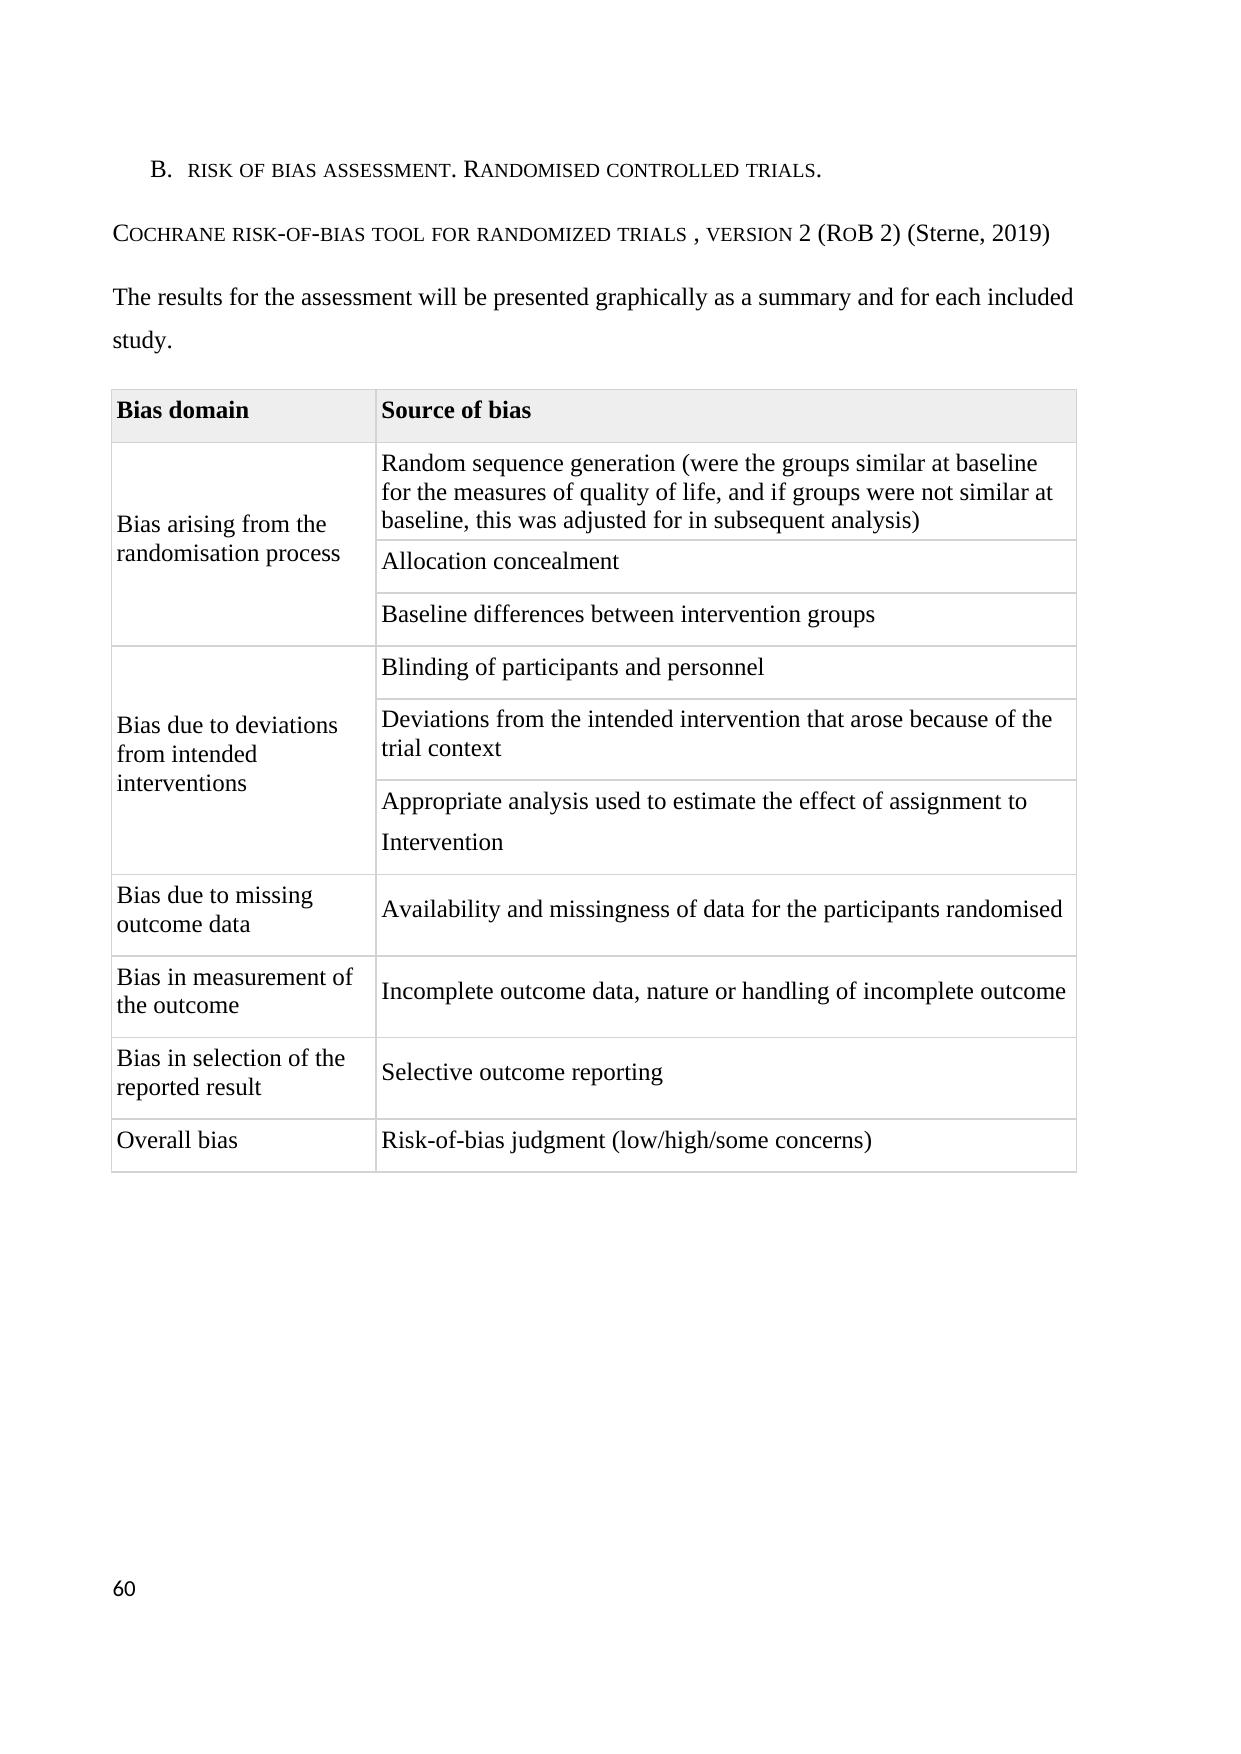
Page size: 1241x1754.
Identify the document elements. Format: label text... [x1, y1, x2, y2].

table_cell Bias in measurement of the outcome [112, 957, 375, 1037]
table_cell Availability and missingness of data for the participants randomised [377, 875, 1076, 955]
table_cell Incomplete outcome data, nature or handling of incomplete outcome [377, 957, 1076, 1037]
table_cell Selective outcome reporting [377, 1038, 1076, 1118]
list risk of bias assessment. Randomised controlled trials. [150, 154, 1128, 182]
text The results for the assessment will be presented graphically as a summary and for each included study. [112, 282, 1128, 353]
table_cell Bias in selection of the reported result [112, 1038, 375, 1118]
table_cell Bias arising from the randomisation process [112, 443, 375, 645]
table_cell Overall bias [112, 1120, 375, 1171]
table_cell Blinding of participants and personnel [377, 647, 1076, 698]
table_cell Deviations from the intended intervention that arose because of the trial context [377, 700, 1076, 779]
table_cell Bias due to missing outcome data [112, 875, 375, 955]
table_cell Appropriate analysis used to estimate the effect of assignment to Intervention [377, 781, 1076, 873]
table_cell Baseline differences between intervention groups [377, 594, 1076, 645]
table_cell Bias due to deviations from intended interventions [112, 647, 375, 873]
table_cell Risk-of-bias judgment (low/high/some concerns) [377, 1120, 1076, 1171]
table_cell Random sequence generation (were the groups similar at baseline for the measures of quality of life, and if groups were not similar at baseline, this was adjusted for in subsequent analysis) [377, 443, 1076, 539]
table_header Bias domain [112, 390, 375, 442]
table_header Source of bias [377, 390, 1076, 442]
table_cell Allocation concealment [377, 541, 1076, 592]
text Cochrane risk-of-bias tool for randomized trials , version 2 (RoB 2) (Sterne, 2019) [112, 218, 1128, 246]
